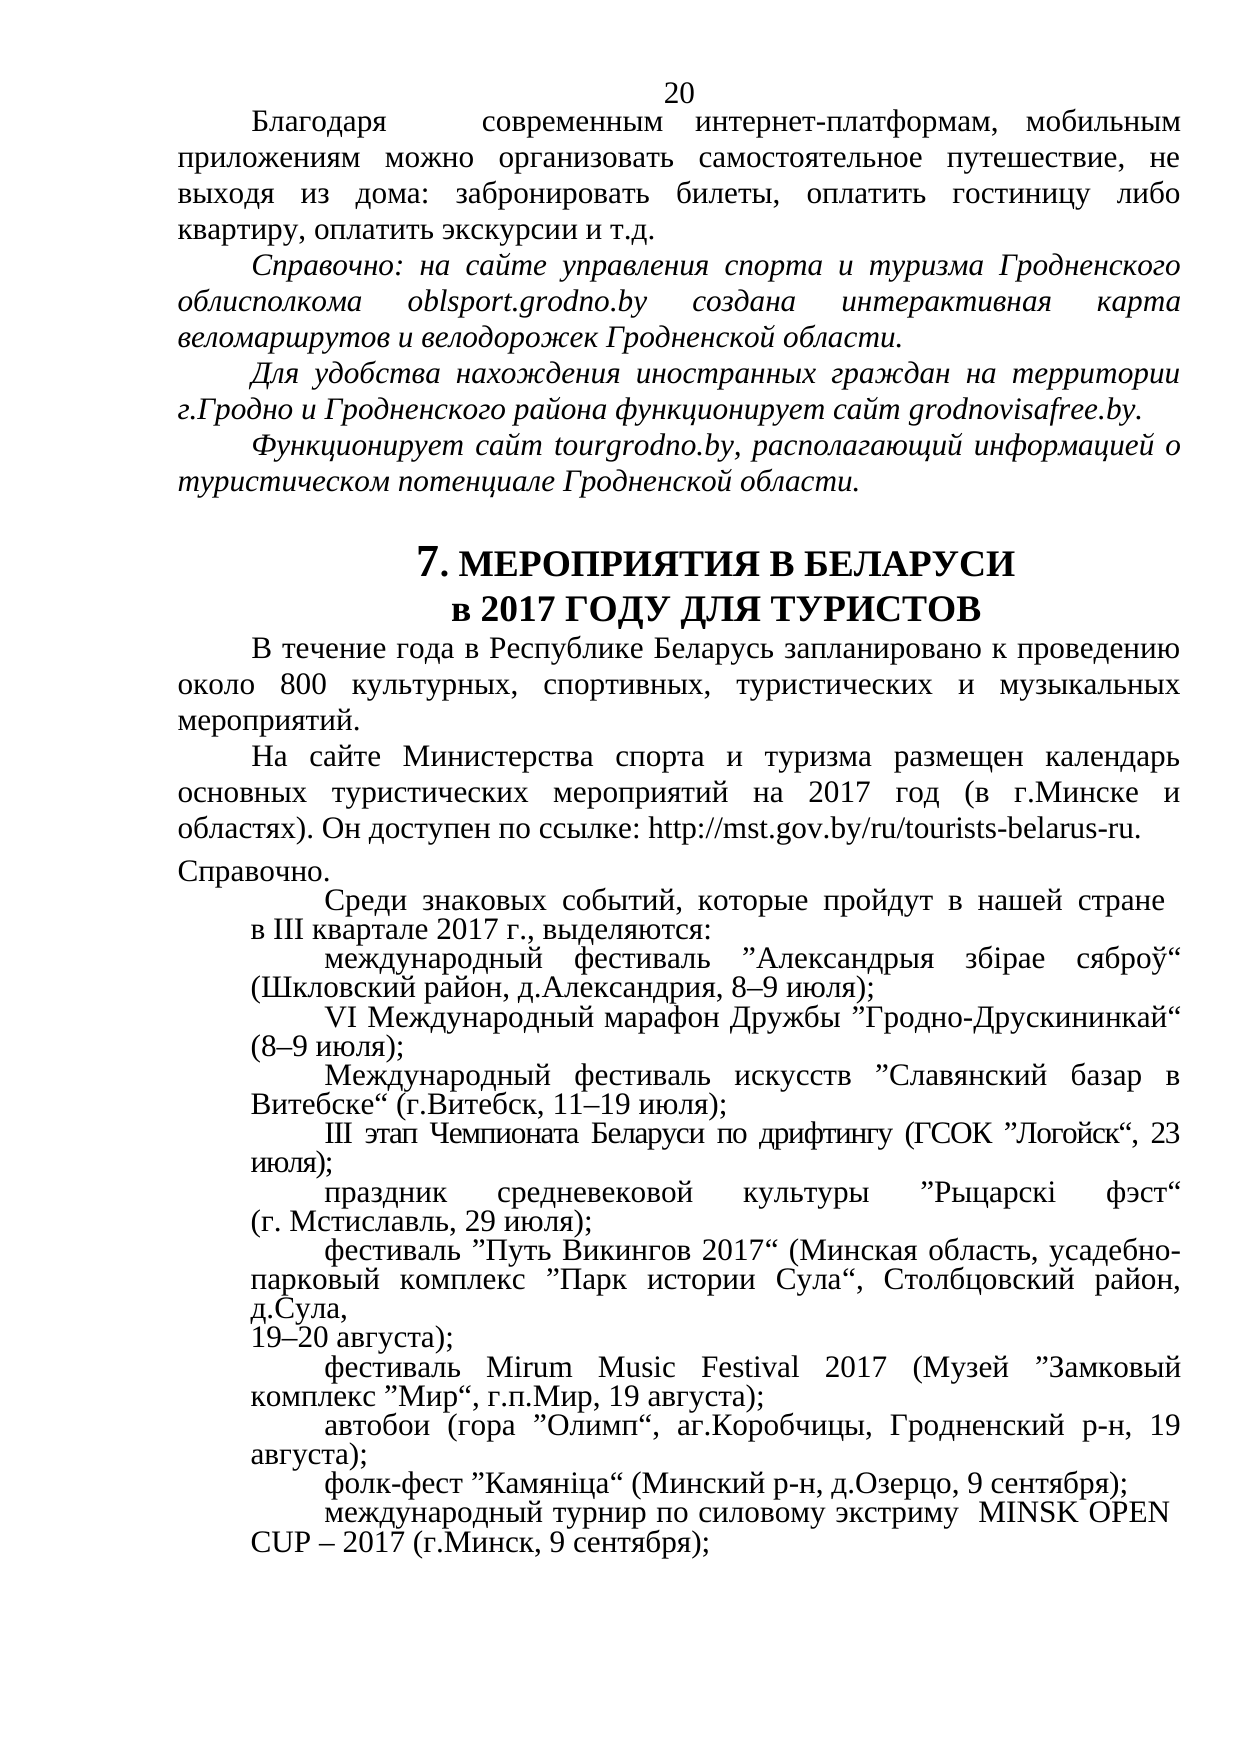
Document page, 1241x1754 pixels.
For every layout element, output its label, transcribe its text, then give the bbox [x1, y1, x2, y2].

text Благодаря современным интернет-платформам, мобильным приложениям можно организовать самостоятельное путешествие, не выходя из дома: забронировать билеты, оплатить гостиницу либо квартиру, оплатить экскурсии и т.д. [177, 103, 1181, 246]
text праздник средневековой культуры ”Рыцарскі фэст“ (г. Мстиславль, 29 июля); [250, 1179, 1181, 1237]
text фестиваль Mirum Music Festival 2017 (Музей ”Замковый комплекс ”Мир“, г.п.Мир, 19 августа); [250, 1354, 1181, 1412]
text автобои (гора ”Олимп“, аг.Коробчицы, Гродненский р-н, 19 августа); [250, 1412, 1181, 1470]
text III этап Чемпионата Беларуси по дрифтингу (ГСОК ”Логойск“, 23 июля); [250, 1120, 1181, 1179]
text Среди знаковых событий, которые пройдут в нашей стране в III квартале 2017 г., выделяются: [250, 887, 1181, 945]
text VI Международный марафон Дружбы ”Гродно-Друскининкай“ (8–9 июля); [250, 1004, 1181, 1062]
text 7. МЕРОПРИЯТИЯ В БЕЛАРУСИ [177, 534, 1181, 587]
text Международный фестиваль искусств ”Славянский базар в Витебске“ (г.Витебск, 11–19 июля); [250, 1062, 1181, 1120]
text фолк-фест ”Камяніца“ (Минский р-н, д.Озерцо, 9 сентября); [250, 1470, 1181, 1499]
text Справочно. [177, 858, 1181, 887]
text международный фестиваль ”Александрыя збірае сяброў“ (Шкловский район, д.Александрия, 8–9 июля); [250, 945, 1181, 1004]
text международный турнир по силовому экстриму MINSK OPEN CUP – 2017 (г.Минск, 9 сентября); [250, 1499, 1181, 1558]
text Для удобства нахождения иностранных граждан на территории г.Гродно и Гродненского района функционирует сайт grodnovisafree.by. [177, 354, 1181, 426]
text в 2017 ГОДУ ДЛЯ ТУРИСТОВ [177, 587, 1181, 630]
text В течение года в Республике Беларусь запланировано к проведению около 800 культурных, спортивных, туристических и музыкальных мероприятий. [177, 630, 1181, 737]
text Функционирует сайт tourgrodno.by, располагающий информацией о туристическом потенциале Гродненской области. [177, 426, 1181, 498]
text На сайте Министерства спорта и туризма размещен календарь основных туристических мероприятий на 2017 год (в г.Минске и областях). Он доступен по ссылке: http://mst.gov.by/ru/tourists-belarus-ru. [177, 737, 1181, 845]
text Справочно: на сайте управления спорта и туризма Гродненского облисполкома oblsport.grodno.by создана интерактивная карта веломаршрутов и велодорожек Гродненской области. [177, 246, 1181, 354]
text фестиваль ”Путь Викингов 2017“ (Минская область, усадебно-парковый комплекс ”Парк истории Сула“, Столбцовский район, д.Сула, 19–20 августа); [250, 1237, 1181, 1354]
